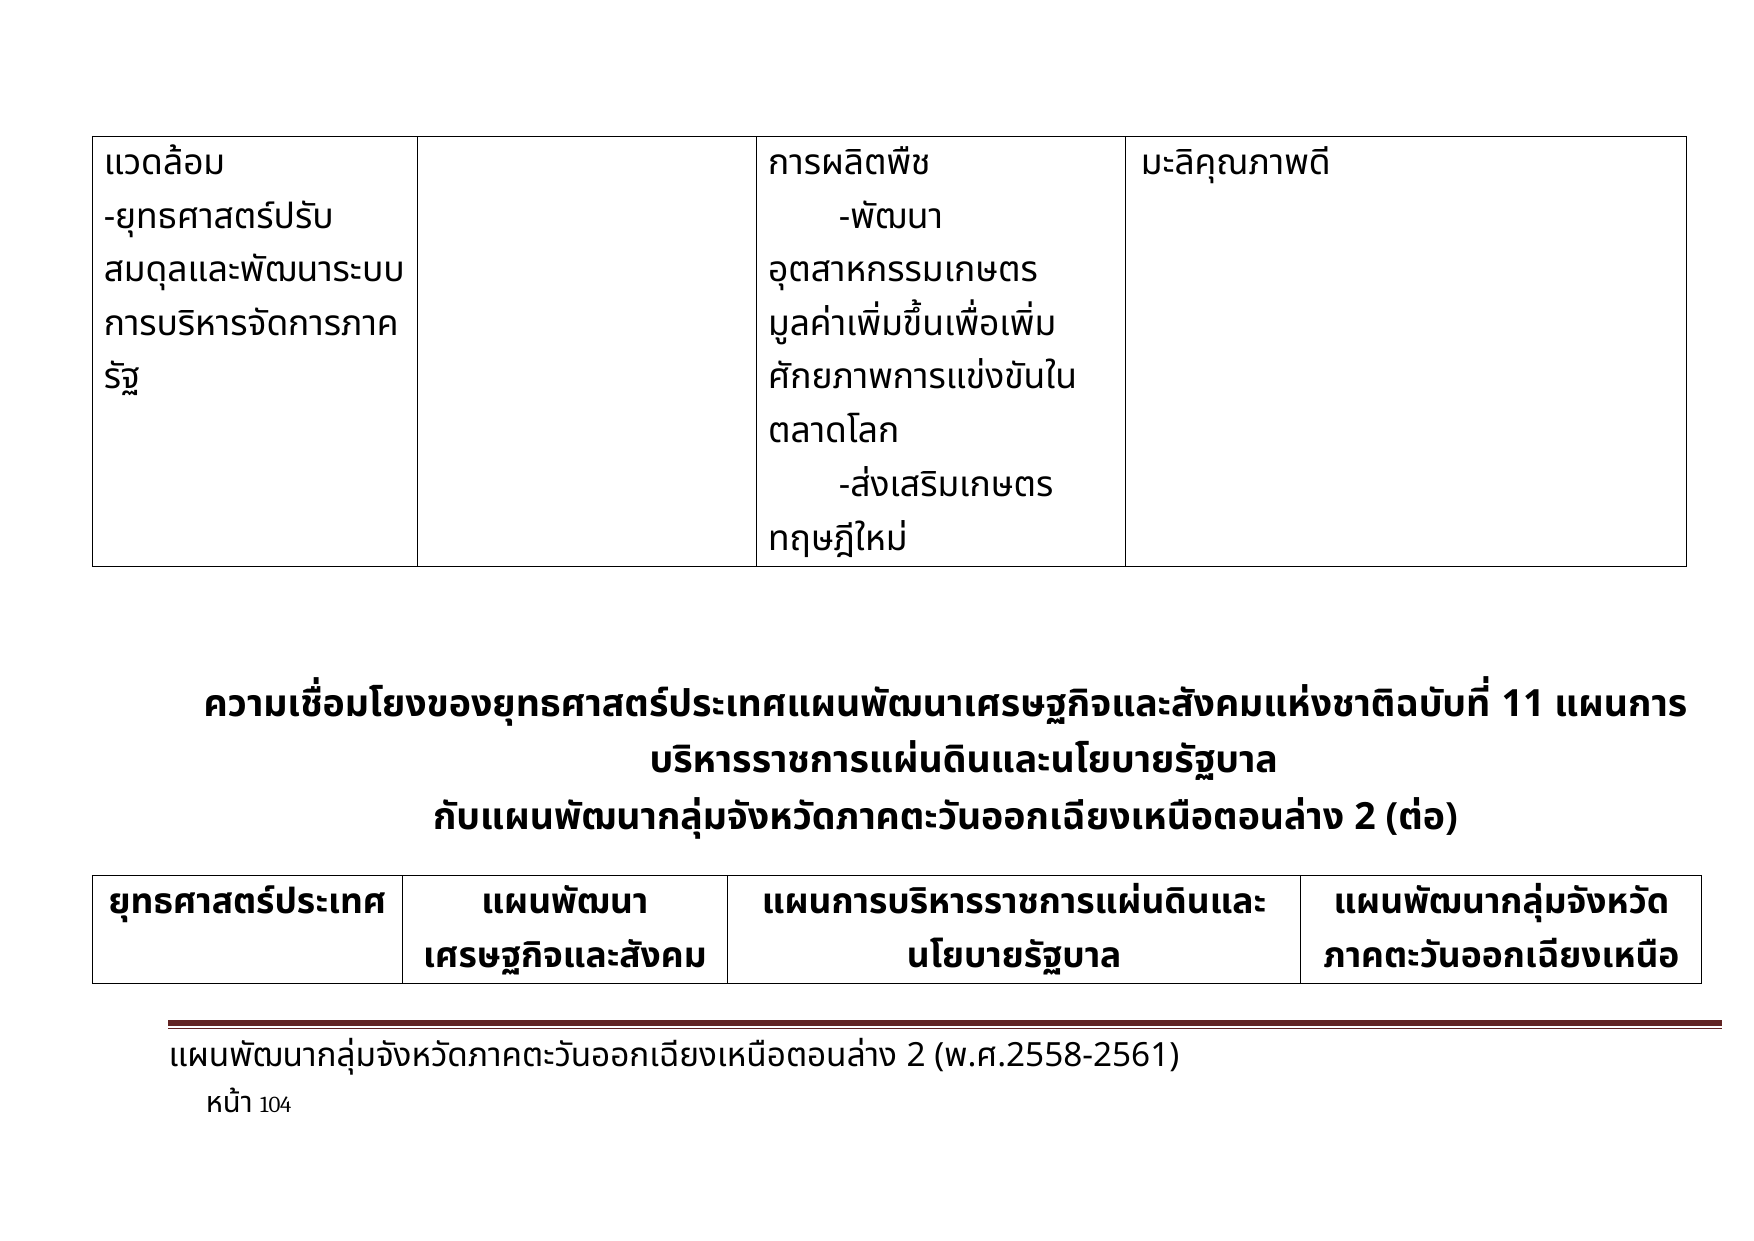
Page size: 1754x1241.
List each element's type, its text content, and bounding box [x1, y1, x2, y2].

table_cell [93, 137, 417, 566]
text ความเชื่อมโยงของยุทธศาสตร์ประเทศแผนพัฒนาเศรษฐกิจและสังคมแห่งชาติฉบับที่ 11 แผนการบริหารราชการแผ่นดินและนโยบายรัฐบาล [168, 676, 1722, 789]
text กับแผนพัฒนากลุ่มจังหวัดภาคตะวันออกเฉียงเหนือตอนล่าง 2 (ต่อ) [168, 789, 1722, 846]
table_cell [418, 137, 756, 566]
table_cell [1126, 137, 1686, 566]
table_header ยุทธศาสตร์ประเทศ [93, 876, 402, 983]
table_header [728, 876, 1300, 983]
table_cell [757, 137, 1125, 566]
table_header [1301, 876, 1701, 983]
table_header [403, 876, 727, 983]
